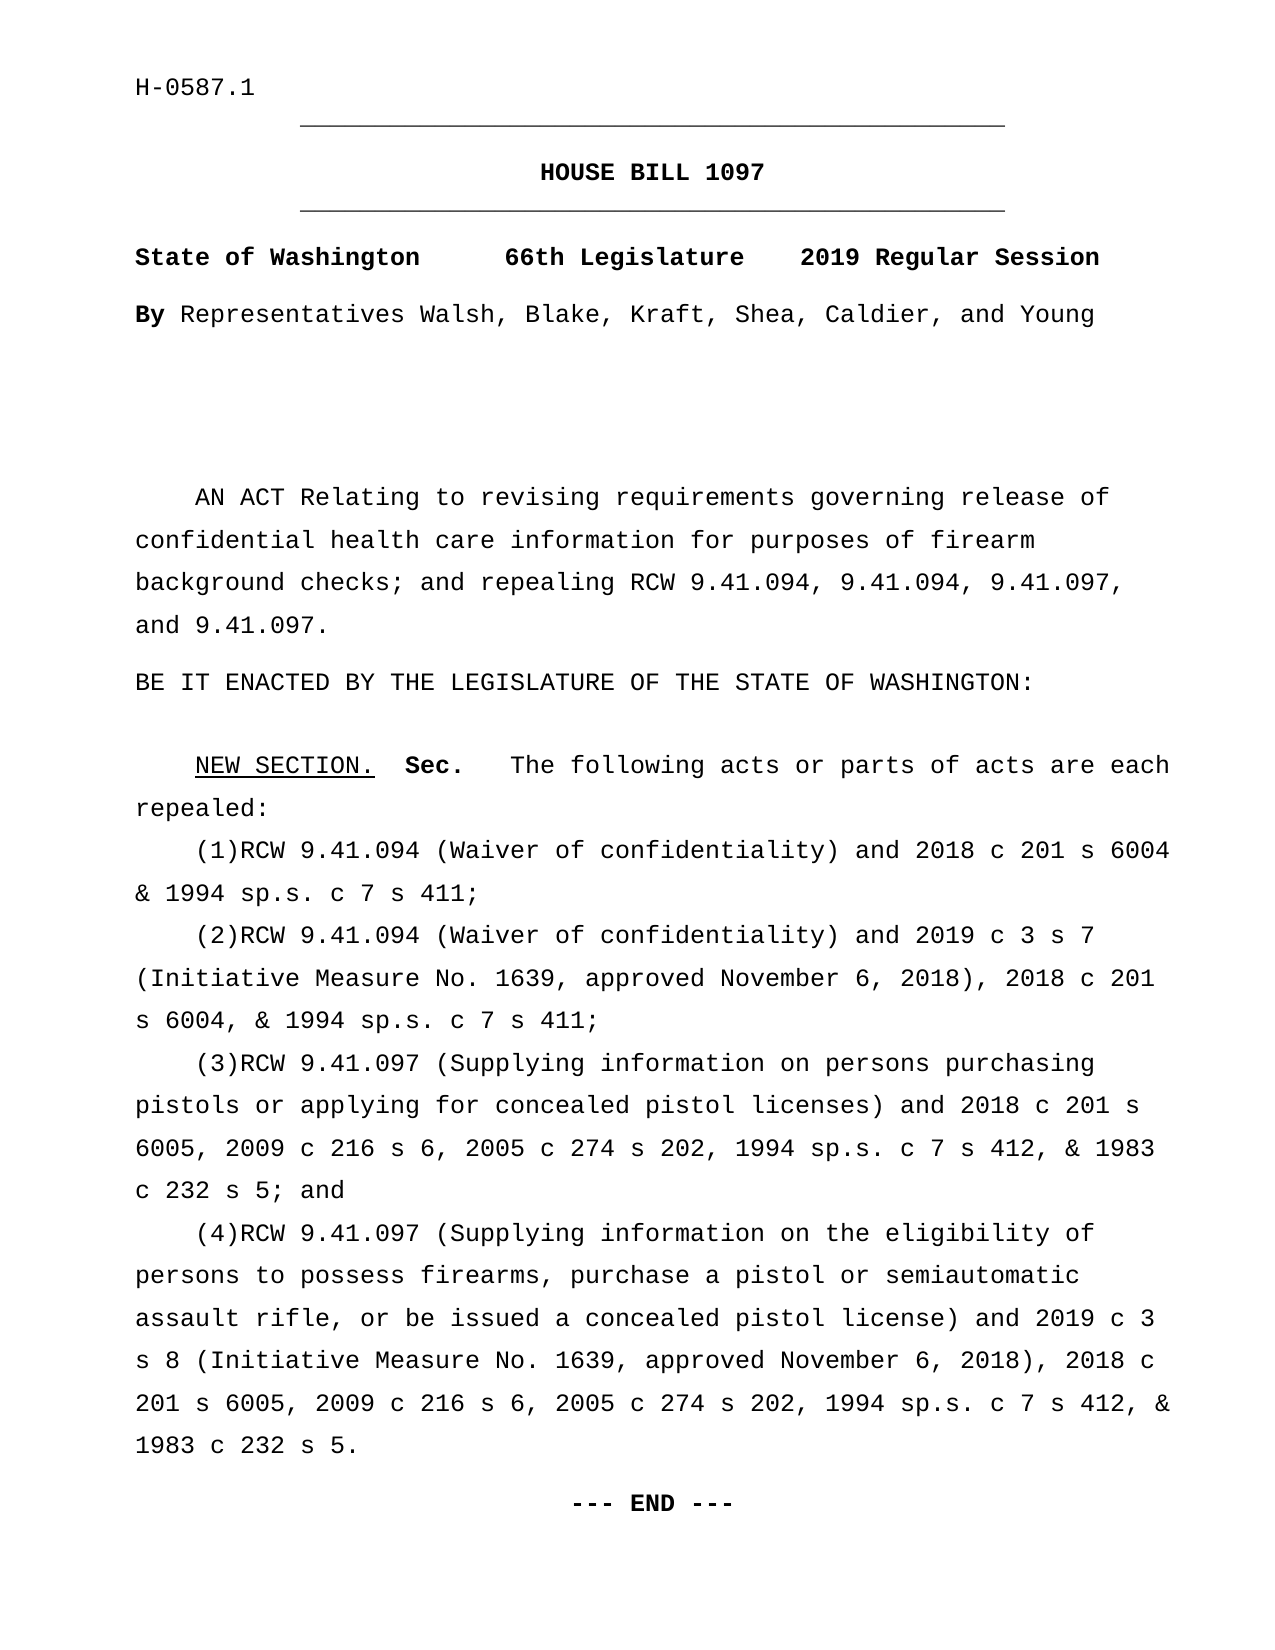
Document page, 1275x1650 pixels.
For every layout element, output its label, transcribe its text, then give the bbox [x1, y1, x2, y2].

text _______________________________________________ [135, 103, 1170, 132]
text --- END --- [135, 1491, 1170, 1519]
text By Representatives Walsh, Blake, Kraft, Shea, Caldier, and Young [135, 302, 1170, 330]
text NEW SECTION. Sec. The following acts or parts of acts are each repealed: [135, 740, 1170, 825]
text (4)RCW 9.41.097 (Supplying information on the eligibility of persons to possess firearms, purchase a pistol or semiautomatic assault rifle, or be issued a concealed pistol license) and 2019 c 3 s 8 (Initiative Measure No. 1639, approved November 6, 2018), 2018 c 201 s 6005, 2009 c 216 s 6, 2005 c 274 s 202, 1994 sp.s. c 7 s 412, & 1983 c 232 s 5. [135, 1207, 1170, 1462]
text (2)RCW 9.41.094 (Waiver of confidentiality) and 2019 c 3 s 7 (Initiative Measure No. 1639, approved November 6, 2018), 2018 c 201 s 6004, & 1994 sp.s. c 7 s 411; [135, 910, 1170, 1037]
text H-0587.1 [135, 75, 1170, 103]
text (1)RCW 9.41.094 (Waiver of confidentiality) and 2018 c 201 s 6004 & 1994 sp.s. c 7 s 411; [135, 825, 1170, 910]
text HOUSE BILL 1097 [135, 160, 1170, 188]
text (3)RCW 9.41.097 (Supplying information on persons purchasing pistols or applying for concealed pistol licenses) and 2018 c 201 s 6005, 2009 c 216 s 6, 2005 c 274 s 202, 1994 sp.s. c 7 s 412, & 1983 c 232 s 5; and [135, 1037, 1170, 1207]
text _______________________________________________ [135, 188, 1170, 217]
text BE IT ENACTED BY THE LEGISLATURE OF THE STATE OF WASHINGTON: [135, 670, 1170, 698]
text AN ACT Relating to revising requirements governing release of confidential health care information for purposes of firearm background checks; and repealing RCW 9.41.094, 9.41.094, 9.41.097, and 9.41.097. [135, 472, 1170, 642]
text State of Washington 66th Legislature 2019 Regular Session [135, 245, 1170, 273]
